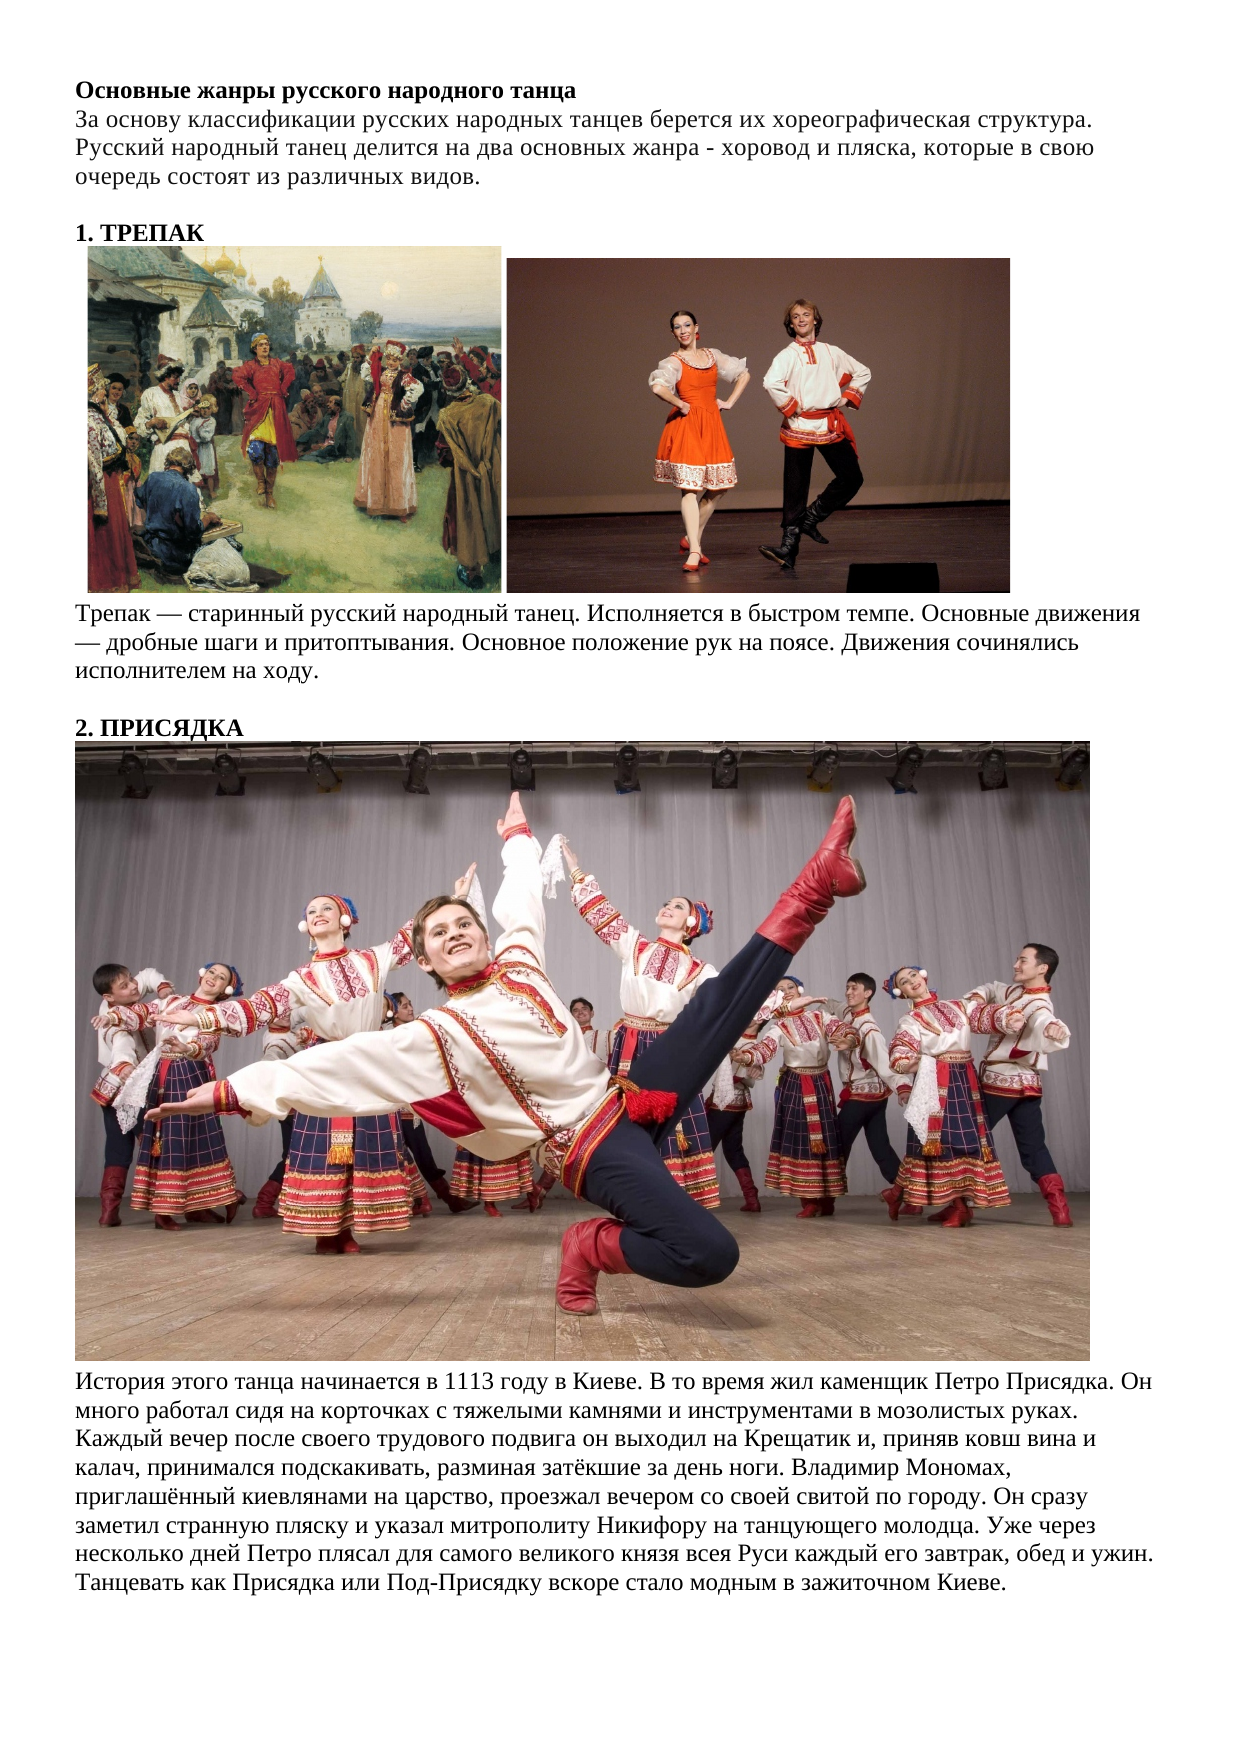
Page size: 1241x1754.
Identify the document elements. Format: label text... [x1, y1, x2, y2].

picture [87, 246, 502, 593]
text За основу классификации русских народных танцев берется их хореографическая структура. Русский народный танец делится на два основных жанра - хоровод и пляска, которые в свою очередь состоят из различных видов. [75, 104, 1165, 190]
picture [75, 741, 1090, 1361]
text Основные жанры русского народного танца [75, 75, 1165, 104]
picture [506, 258, 1011, 593]
